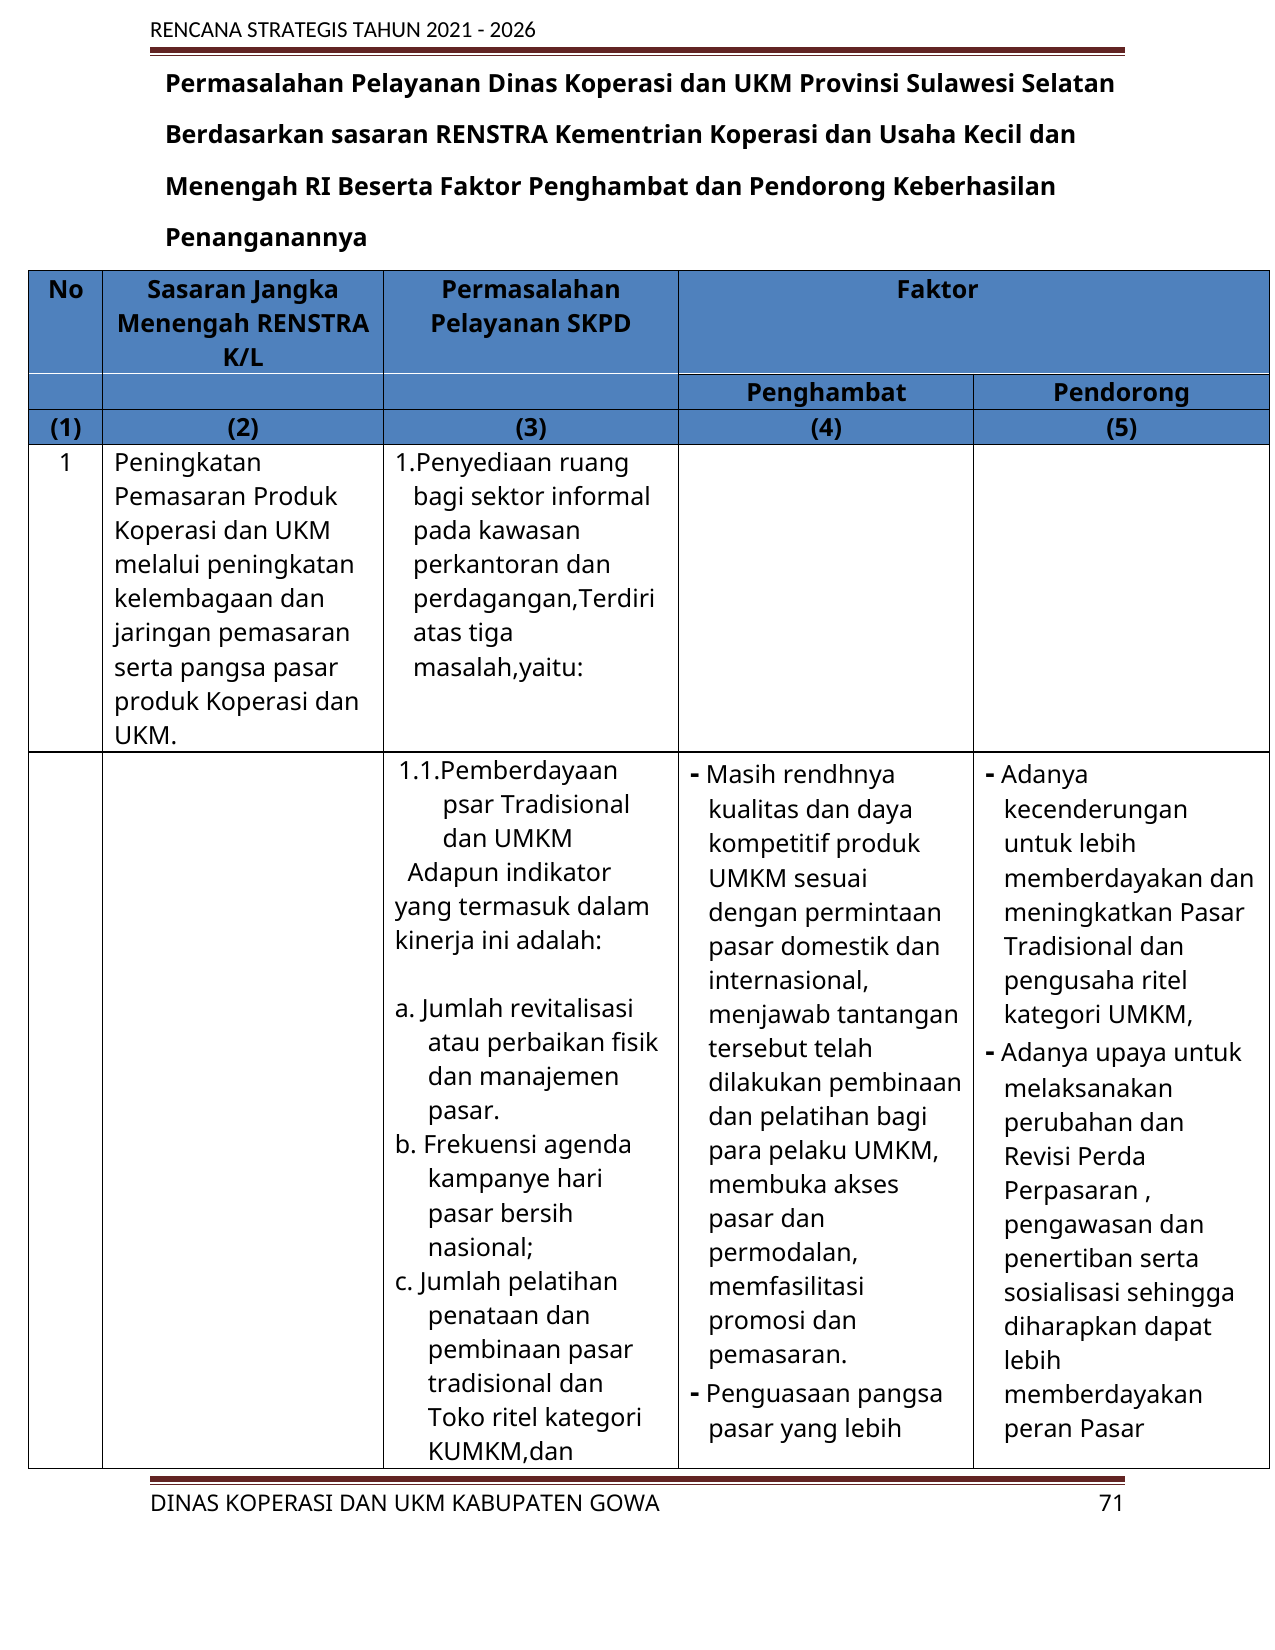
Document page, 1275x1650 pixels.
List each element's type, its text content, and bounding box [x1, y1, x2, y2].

table_cell Pendorong [974, 375, 1269, 409]
table_cell Peningkatan Pemasaran Produk Koperasi dan UKM melalui peningkatan kelembagaan dan jaringan pemasaran serta pangsa pasar produk Koperasi dan UKM. [103, 445, 383, 751]
table_cell [384, 374, 678, 409]
table_cell (3) [384, 410, 678, 444]
table_header No [29, 271, 102, 373]
table_cell (5) [974, 410, 1269, 444]
table_cell (2) [103, 410, 383, 444]
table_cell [679, 753, 973, 1468]
table_cell [103, 374, 383, 409]
table_cell [103, 753, 383, 1468]
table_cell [384, 753, 678, 1468]
table_cell Penghambat [679, 375, 973, 409]
table_cell (1) [29, 410, 102, 444]
table_cell [679, 445, 973, 751]
table_header Permasalahan Pelayanan SKPD [384, 271, 678, 373]
table_cell 1.Penyediaan ruang bagi sektor informal pada kawasan perkantoran dan perdagangan,Terdiri atas tiga masalah,yaitu: [384, 445, 678, 751]
table_cell [974, 445, 1269, 751]
table_cell 1 [29, 445, 102, 751]
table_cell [974, 753, 1269, 1468]
table_header Sasaran Jangka Menengah RENSTRA K/L [103, 271, 383, 373]
table_cell [29, 753, 102, 1468]
table_cell (4) [679, 410, 973, 444]
text Permasalahan Pelayanan Dinas Koperasi dan UKM Provinsi Sulawesi Selatan Berdasarkan sasaran RENSTRA Kementrian Koperasi dan Usaha Kecil dan Menengah RI Beserta Faktor Penghambat dan Pendorong Keberhasilan Penanganannya [165, 66, 1125, 253]
table_cell [29, 374, 102, 409]
table_header Faktor [679, 271, 1269, 373]
